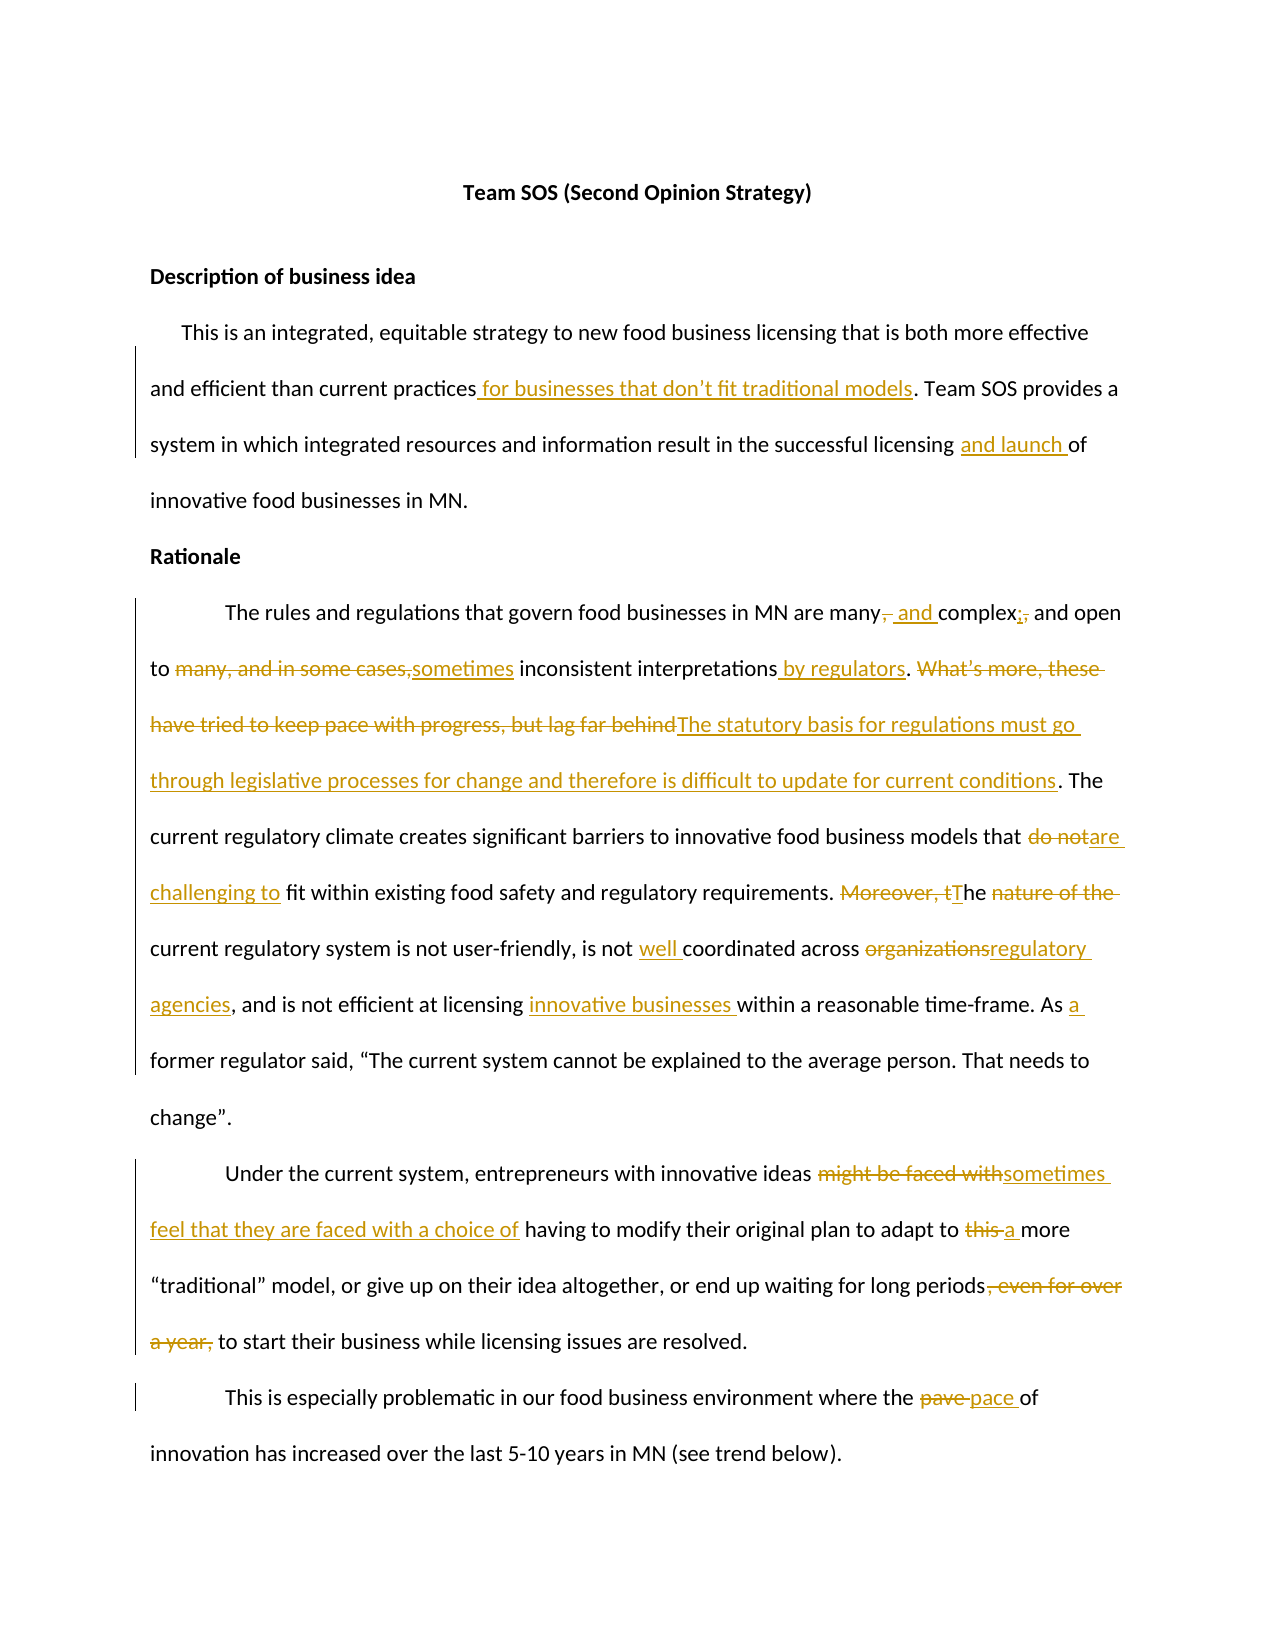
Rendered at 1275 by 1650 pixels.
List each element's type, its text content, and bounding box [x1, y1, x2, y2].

text Description of business idea [150, 262, 1125, 290]
text Rationale [150, 542, 1125, 570]
text The rules and regulations that govern food businesses in MN are manycomplex and open to inconsistent interpretations. . The current regulatory climate creates significant barriers to innovative food business models that fit within existing food safety and regulatory requirements. he current regulatory system is not user-friendly, is not coordinated across , and is not efficient at licensing within a reasonable time-frame. As former regulator said, “The current system cannot be explained to the average person. That needs to change”. [150, 598, 1125, 1131]
text Under the current system, entrepreneurs with innovative ideas having to modify their original plan to adapt to more “traditional” model, or give up on their idea altogether, or end up waiting for long periods to start their business while licensing issues are resolved. [150, 1159, 1125, 1355]
text Team SOS (Second Opinion Strategy) [150, 178, 1125, 206]
text This is especially problematic in our food business environment where the of innovation has increased over the last 5-10 years in MN (see trend below). [150, 1383, 1125, 1467]
text This is an integrated, equitable strategy to new food business licensing that is both more effective and efficient than current practices. Team SOS provides a system in which integrated resources and information result in the successful licensing of innovative food businesses in MN. [150, 318, 1125, 514]
